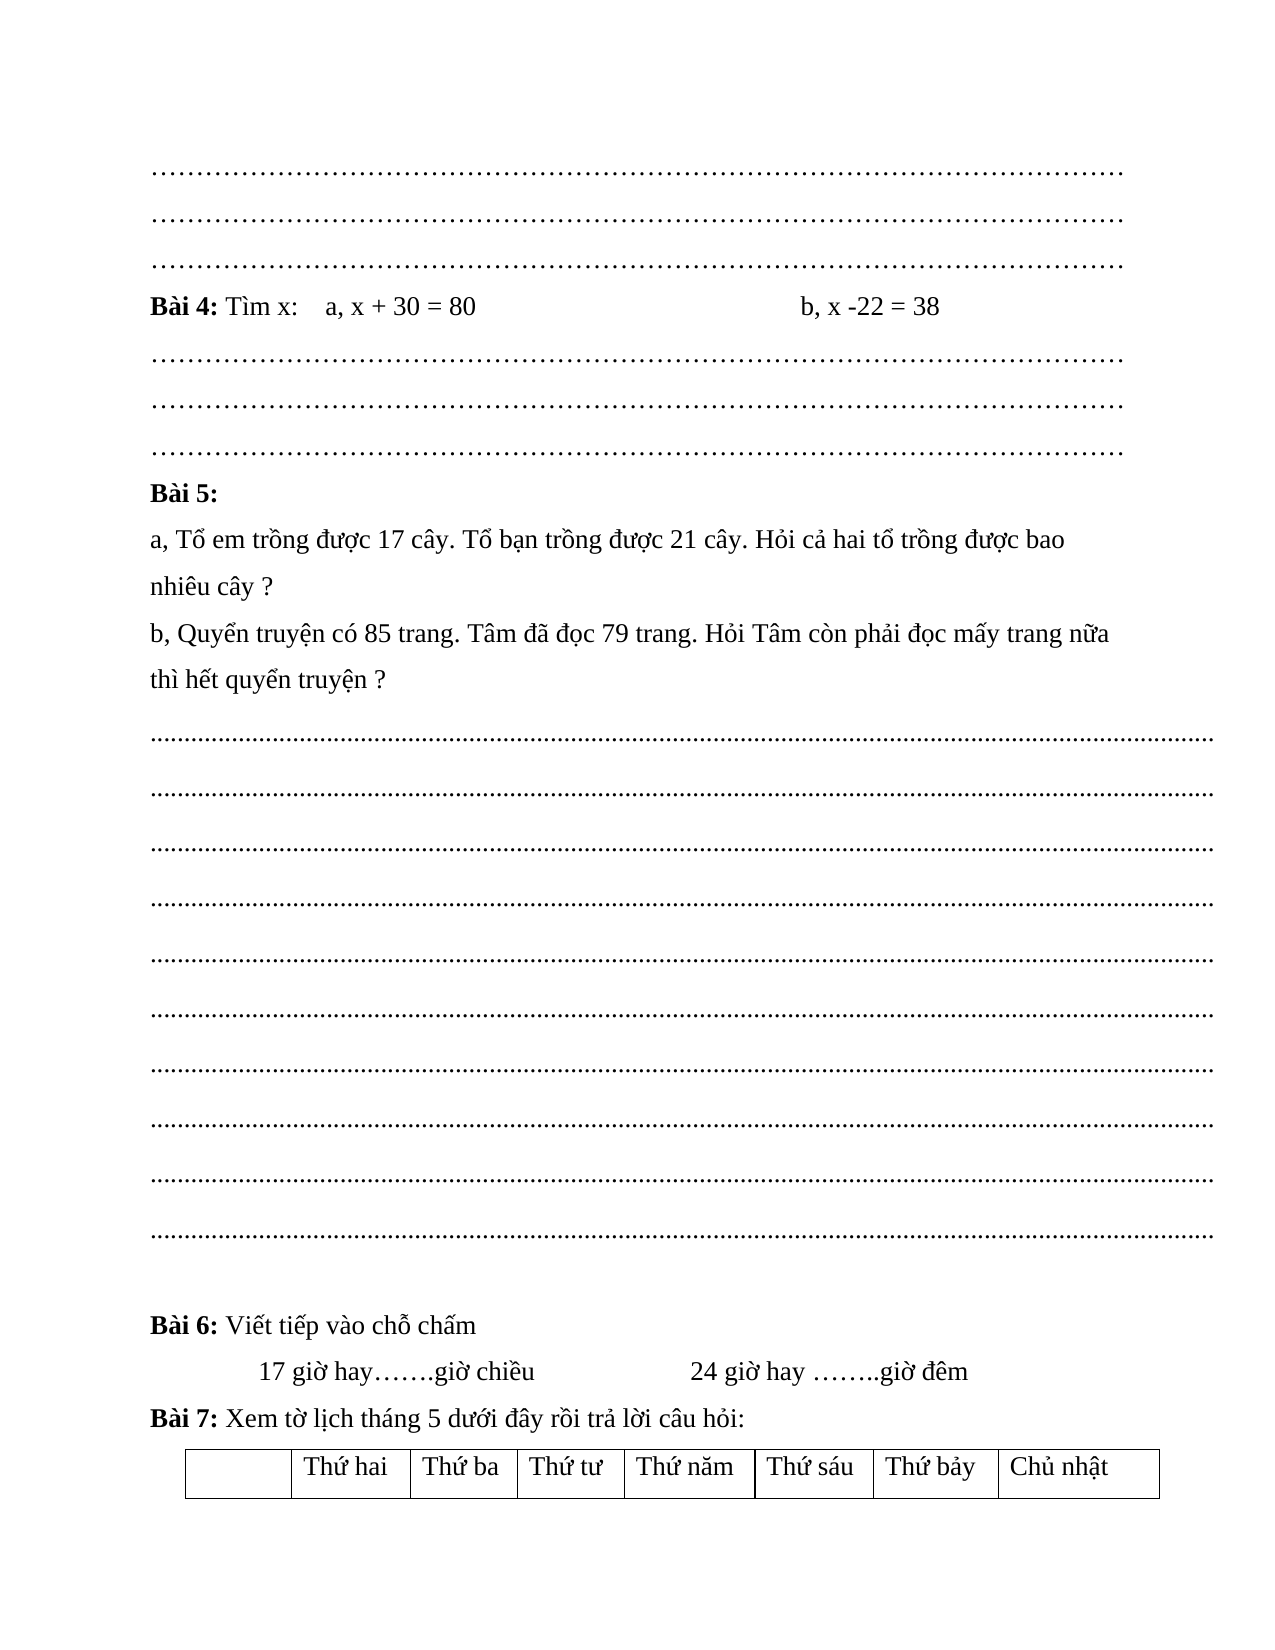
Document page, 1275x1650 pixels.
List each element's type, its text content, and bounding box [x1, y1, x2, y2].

table_header [186, 1450, 291, 1498]
table_header Thứ năm [625, 1450, 754, 1498]
table_header Thứ bảy [874, 1450, 998, 1498]
table_header Thứ sáu [756, 1450, 873, 1498]
text ……………………………………………………………………………………………………………………………………………………………………………………………………………………………………………………………………………………………… [150, 150, 1125, 274]
table_header Thứ ba [411, 1450, 517, 1498]
text a, Tổ em trồng được 17 cây. Tổ bạn trồng được 21 cây. Hỏi cả hai tổ trồng được bao nhiêu cây ? [150, 523, 1125, 601]
table_header Chủ nhật [999, 1450, 1159, 1498]
table_header Thứ hai [292, 1450, 410, 1498]
text ……………………………………………………………………………………………………………………………………………………………………………………………………………………………………………………………………………………………… [150, 337, 1125, 461]
text Bài 5: [150, 477, 1125, 508]
text 17 giờ hay…….giờ chiều 24 giờ hay ……..giờ đêm [132, 1355, 1125, 1387]
text Bài 6: Viết tiếp vào chỗ chấm [150, 1309, 1125, 1340]
text Bài 4: Tìm x: a, x + 30 = 80 b, x -22 = 38 [97, 290, 1125, 321]
text Bài 7: Xem tờ lịch tháng 5 dưới đây rồi trả lời câu hỏi: [150, 1402, 1125, 1433]
text b, Quyển truyện có 85 trang. Tâm đã đọc 79 trang. Hỏi Tâm còn phải đọc mấy trang nữa thì hết quyển truyện ? [150, 617, 1125, 694]
table_header Thứ tư [518, 1450, 624, 1498]
